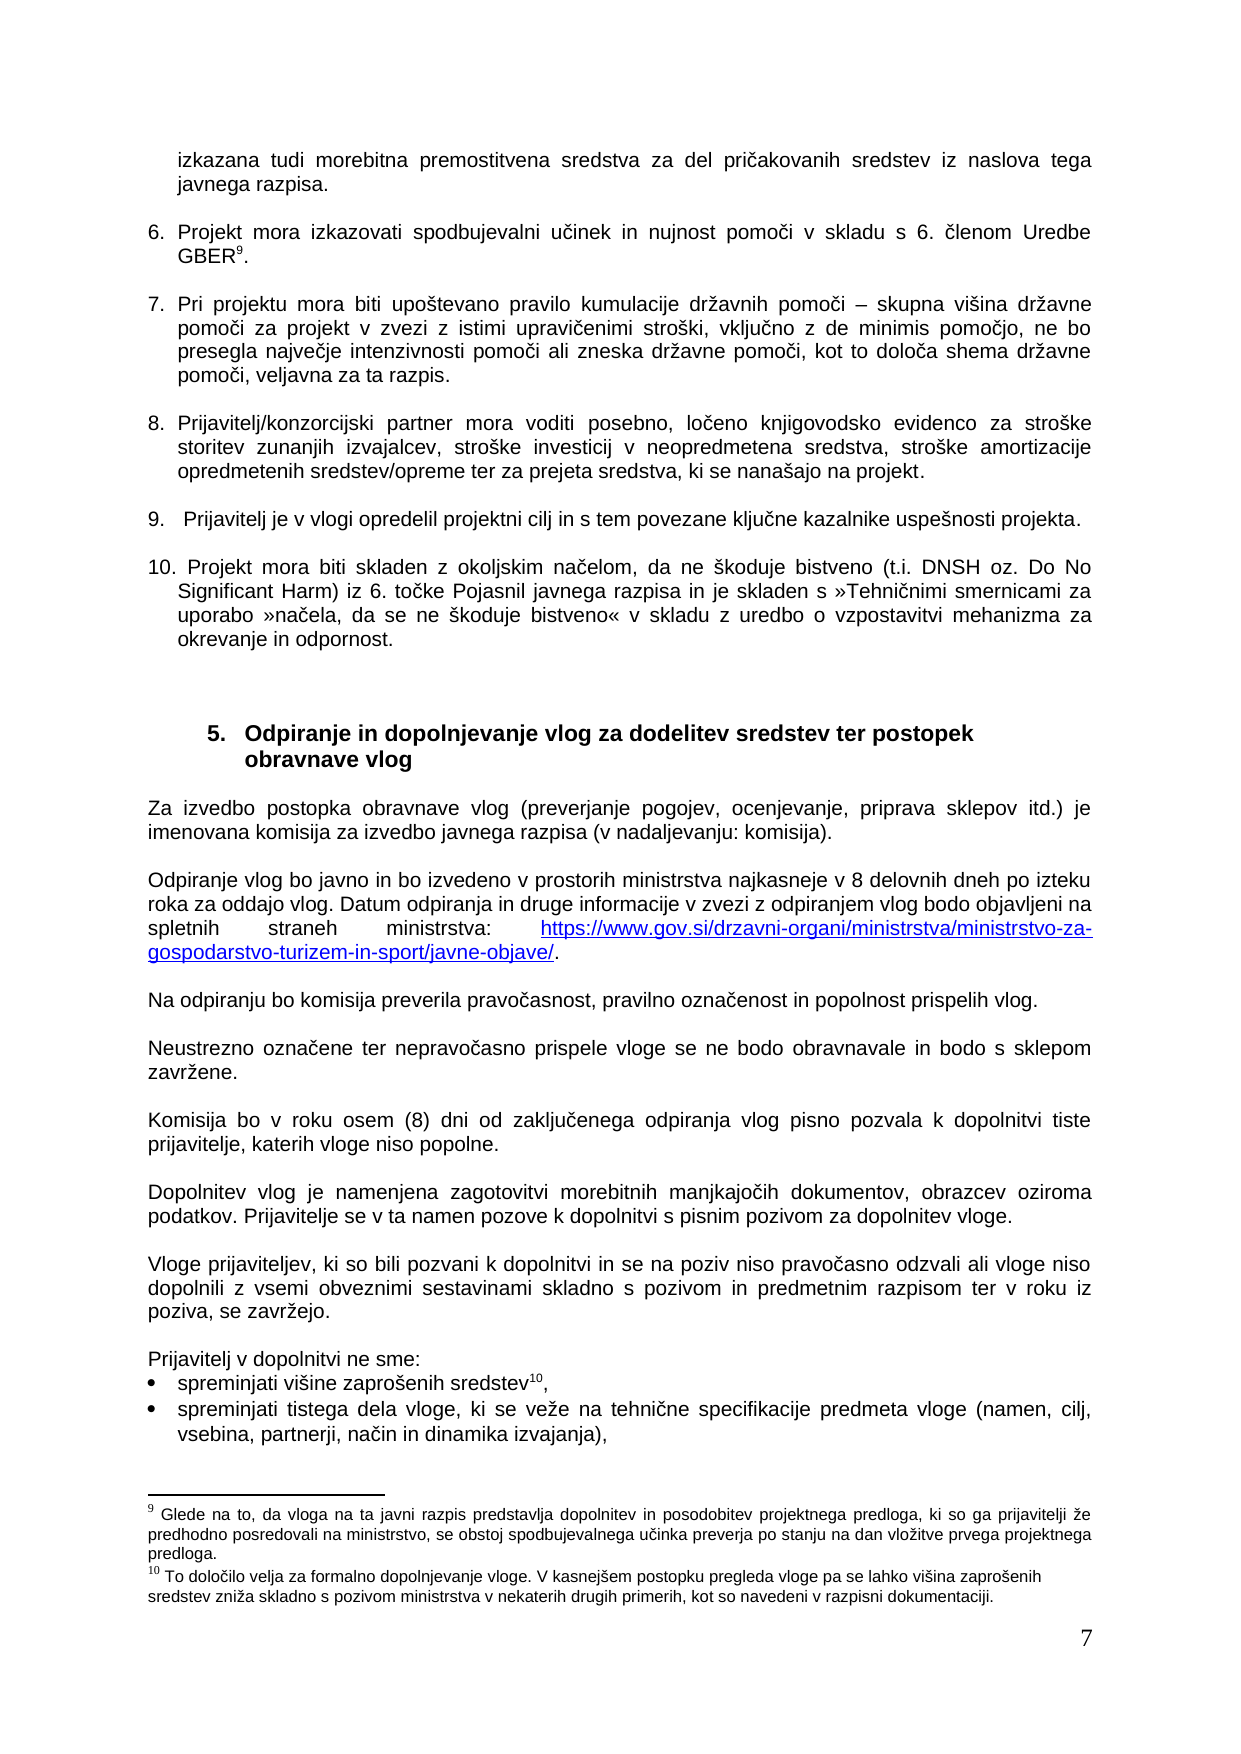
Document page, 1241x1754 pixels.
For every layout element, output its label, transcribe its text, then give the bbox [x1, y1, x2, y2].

text Dopolnitev vlog je namenjena zagotovitvi morebitnih manjkajočih dokumentov, obrazcev oziroma podatkov. Prijavitelje se v ta namen pozove k dopolnitvi s pisnim pozivom za dopolnitev vloge. [148, 1179, 1093, 1227]
list Prijavitelj/konzorcijski partner mora voditi posebno, ločeno knjigovodsko evidenco za stroške storitev zunanjih izvajalcev, stroške investicij v neopredmetena sredstva, stroške amortizacije opredmetenih sredstev/opreme ter za prejeta sredstva, ki se nanašajo na projekt. [148, 411, 1093, 483]
text Vloge prijaviteljev, ki so bili pozvani k dopolnitvi in se na poziv niso pravočasno odzvali ali vloge niso dopolnili z vsemi obveznimi sestavinami skladno s pozivom in predmetnim razpisom ter v roku iz poziva, se zavržejo. [148, 1251, 1093, 1323]
text Komisija bo v roku osem (8) dni od zaključenega odpiranja vlog pisno pozvala k dopolnitvi tiste prijavitelje, katerih vloge niso popolne. [148, 1108, 1093, 1156]
list Pri projektu mora biti upoštevano pravilo kumulacije državnih pomoči – skupna višina državne pomoči za projekt v zvezi z istimi upravičenimi stroški, vključno z de minimis pomočjo, ne bo presegla največje intenzivnosti pomoči ali zneska državne pomoči, kot to določa shema državne pomoči, veljavna za ta razpis. [148, 291, 1093, 387]
text Odpiranje vlog bo javno in bo izvedeno v prostorih ministrstva najkasneje v 8 delovnih dneh po izteku roka za oddajo vlog. Datum odpiranja in druge informacije v zvezi z odpiranjem vlog bodo objavljeni na spletnih straneh ministrstva: https://www.gov.si/drzavni-organi/ministrstva/ministrstvo-za-gospodarstvo-turizem-in-sport/javne-objave/. [148, 868, 1093, 964]
list Iz predložene finančne konstrukcije v okviru prijavljenega projekta mora biti razvidno, da so v celoti zagotovljena sredstva za zaprtje finančne konstrukcije. Pri tem morajo biti v sklopu lastnih sredstev izkazana tudi morebitna premostitvena sredstva za del pričakovanih sredstev iz naslova tega javnega razpisa. [148, 148, 1093, 196]
list spreminjati tistega dela vloge, ki se veže na tehnične specifikacije predmeta vloge (namen, cilj, vsebina, partnerji, način in dinamika izvajanja), [148, 1396, 1093, 1446]
list Projekt mora biti skladen z okoljskim načelom, da ne škoduje bistveno (t.i. DNSH oz. Do No Significant Harm) iz 6. točke Pojasnil javnega razpisa in je skladen s »Tehničnimi smernicami za uporabo »načela, da se ne škoduje bistveno« v skladu z uredbo o vzpostavitvi mehanizma za okrevanje in odpornost. [148, 555, 1093, 651]
list Projekt mora izkazovati spodbujevalni učinek in nujnost pomoči v skladu s 6. členom Uredbe GBER. [148, 219, 1093, 267]
text Na odpiranju bo komisija preverila pravočasnost, pravilno označenost in popolnost prispelih vlog. [148, 988, 1093, 1012]
subtitle Odpiranje in dopolnjevanje vlog za dodelitev sredstev ter postopek obravnave vlog [207, 719, 1093, 772]
text Za izvedbo postopka obravnave vlog (preverjanje pogojev, ocenjevanje, priprava sklepov itd.) je imenovana komisija za izvedbo javnega razpisa (v nadaljevanju: komisija). [148, 796, 1093, 844]
list spreminjati višine zaprošenih sredstev, [148, 1371, 1093, 1395]
text Prijavitelj v dopolnitvi ne sme: [148, 1347, 1093, 1371]
text Neustrezno označene ter nepravočasno prispele vloge se ne bodo obravnavale in bodo s sklepom zavržene. [148, 1036, 1093, 1084]
list Prijavitelj je v vlogi opredelil projektni cilj in s tem povezane ključne kazalnike uspešnosti projekta. [148, 507, 1093, 531]
